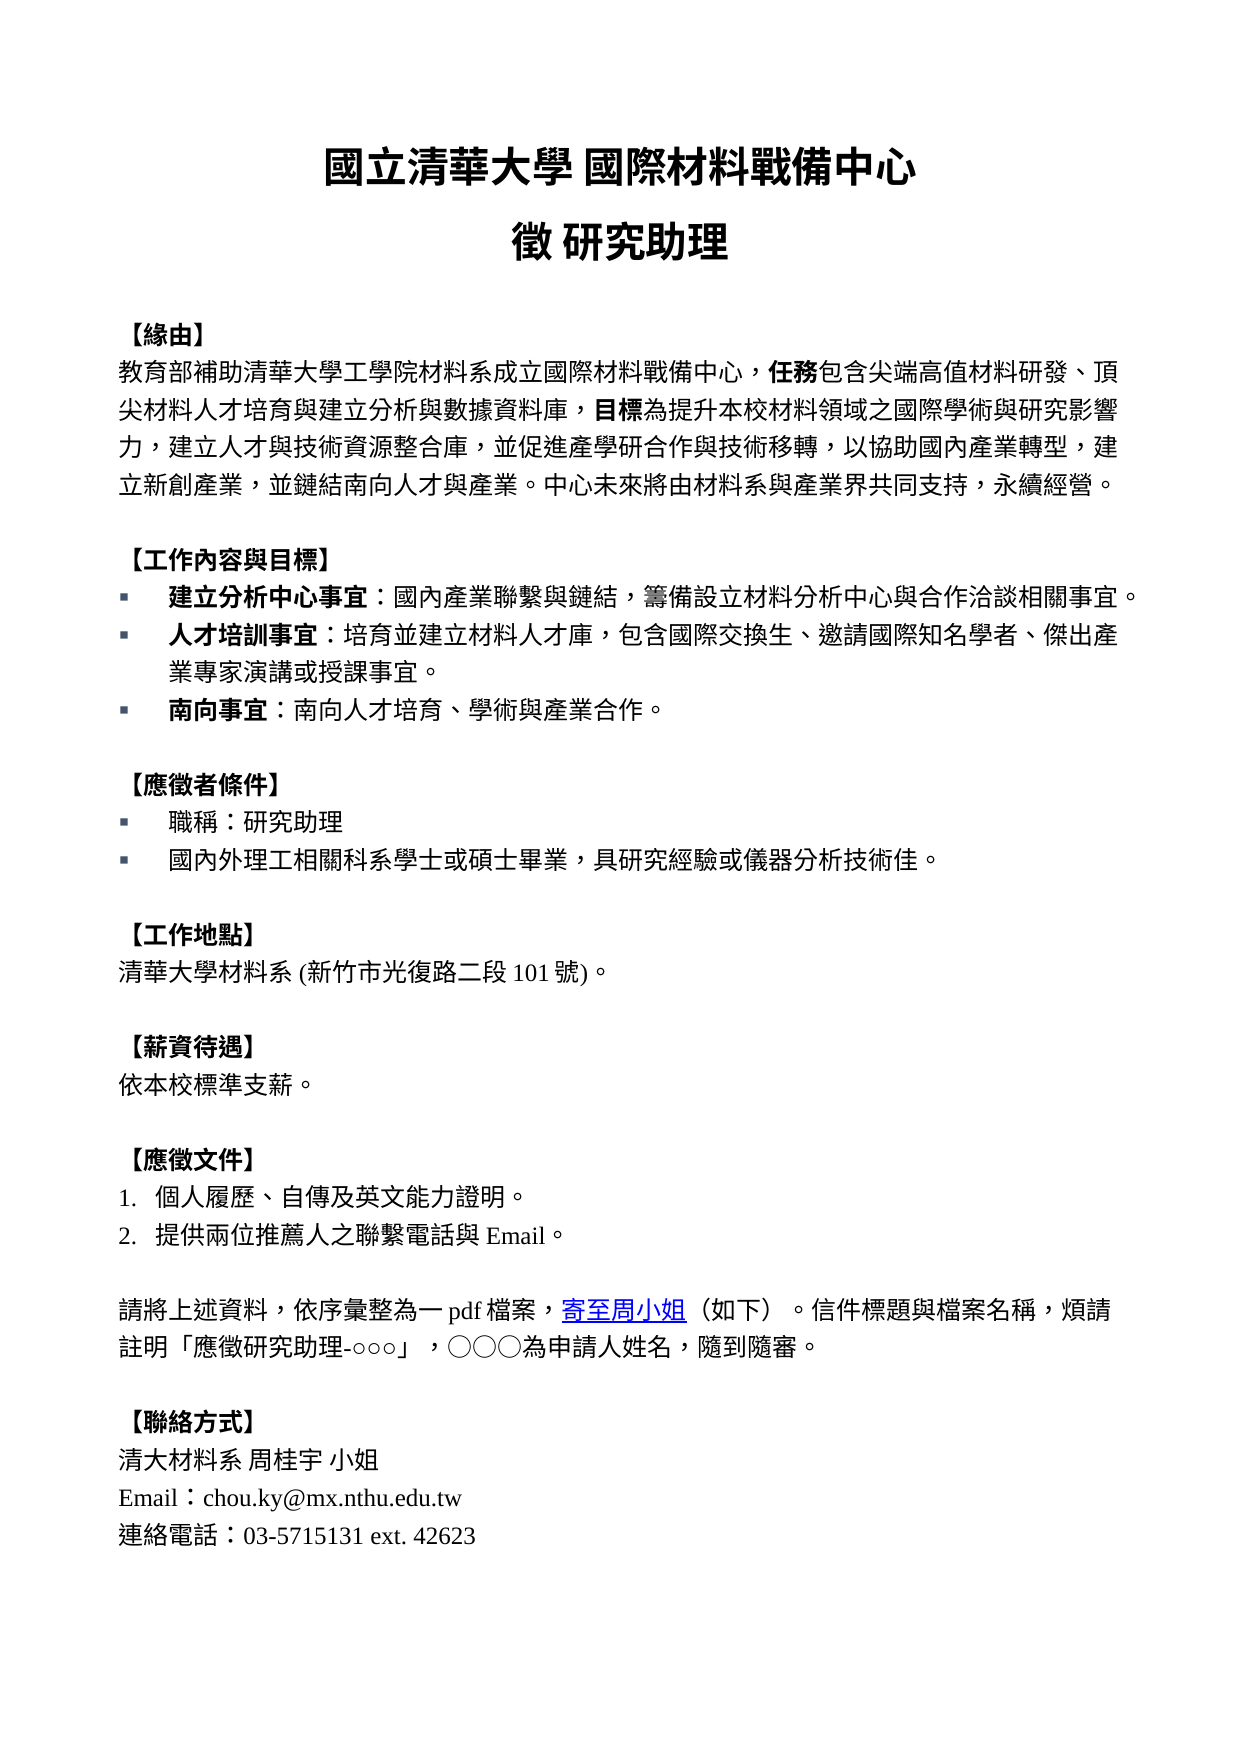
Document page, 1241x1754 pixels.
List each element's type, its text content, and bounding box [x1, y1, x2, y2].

text 【薪資待遇】 [118, 1027, 1122, 1064]
text 教育部補助清華大學工學院材料系成立國際材料戰備中心，任務包含尖端高值材料研發、頂尖材料人才培育與建立分析與數據資料庫，目標為提升本校材料領域之國際學術與研究影響力，建立人才與技術資源整合庫，並促進產學研合作與技術移轉，以協助國內產業轉型，建立新創產業，並鏈結南向人才與產業。中心未來將由材料系與產業界共同支持，永續經營。 [118, 352, 1122, 502]
text 【應徵文件】 [118, 1139, 1122, 1177]
list 建立分析中心事宜：國內產業聯繫與鏈結，籌備設立材料分析中心與合作洽談相關事宜。 [118, 577, 1122, 614]
list 職稱：研究助理 [118, 802, 1122, 839]
text 【應徵者條件】 [118, 764, 1122, 802]
text 【工作地點】 [118, 914, 1122, 952]
list 個人履歷、自傳及英文能力證明。 [118, 1177, 1122, 1214]
text 連絡電話：03-5715131 ext. 42623 [118, 1514, 1122, 1552]
text Email：chou.ky@mx.nthu.edu.tw [118, 1477, 1122, 1514]
text 依本校標準支薪。 [118, 1064, 1122, 1102]
text 清大材料系 周桂宇 小姐 [118, 1439, 1122, 1477]
text 【聯絡方式】 [118, 1402, 1122, 1439]
text 請將上述資料，依序彙整為一pdf檔案，寄至周小姐（如下）。信件標題與檔案名稱，煩請註明「應徵研究助理-○○○」，○○○為申請人姓名，隨到隨審。 [118, 1289, 1122, 1364]
text 【工作內容與目標】 [118, 539, 1122, 577]
list 國內外理工相關科系學士或碩士畢業，具研究經驗或儀器分析技術佳。 [118, 839, 1122, 877]
text 徵 研究助理 [118, 202, 1122, 277]
text 國立清華大學 國際材料戰備中心 [118, 127, 1122, 202]
list 提供兩位推薦人之聯繫電話與Email。 [118, 1214, 1122, 1252]
text 【緣由】 [118, 314, 1122, 352]
text 清華大學材料系 (新竹市光復路二段101號)。 [118, 952, 1122, 989]
list 南向事宜：南向人才培育、學術與產業合作。 [118, 689, 1122, 727]
list 人才培訓事宜：培育並建立材料人才庫，包含國際交換生、邀請國際知名學者、傑出產業專家演講或授課事宜。 [118, 614, 1122, 689]
